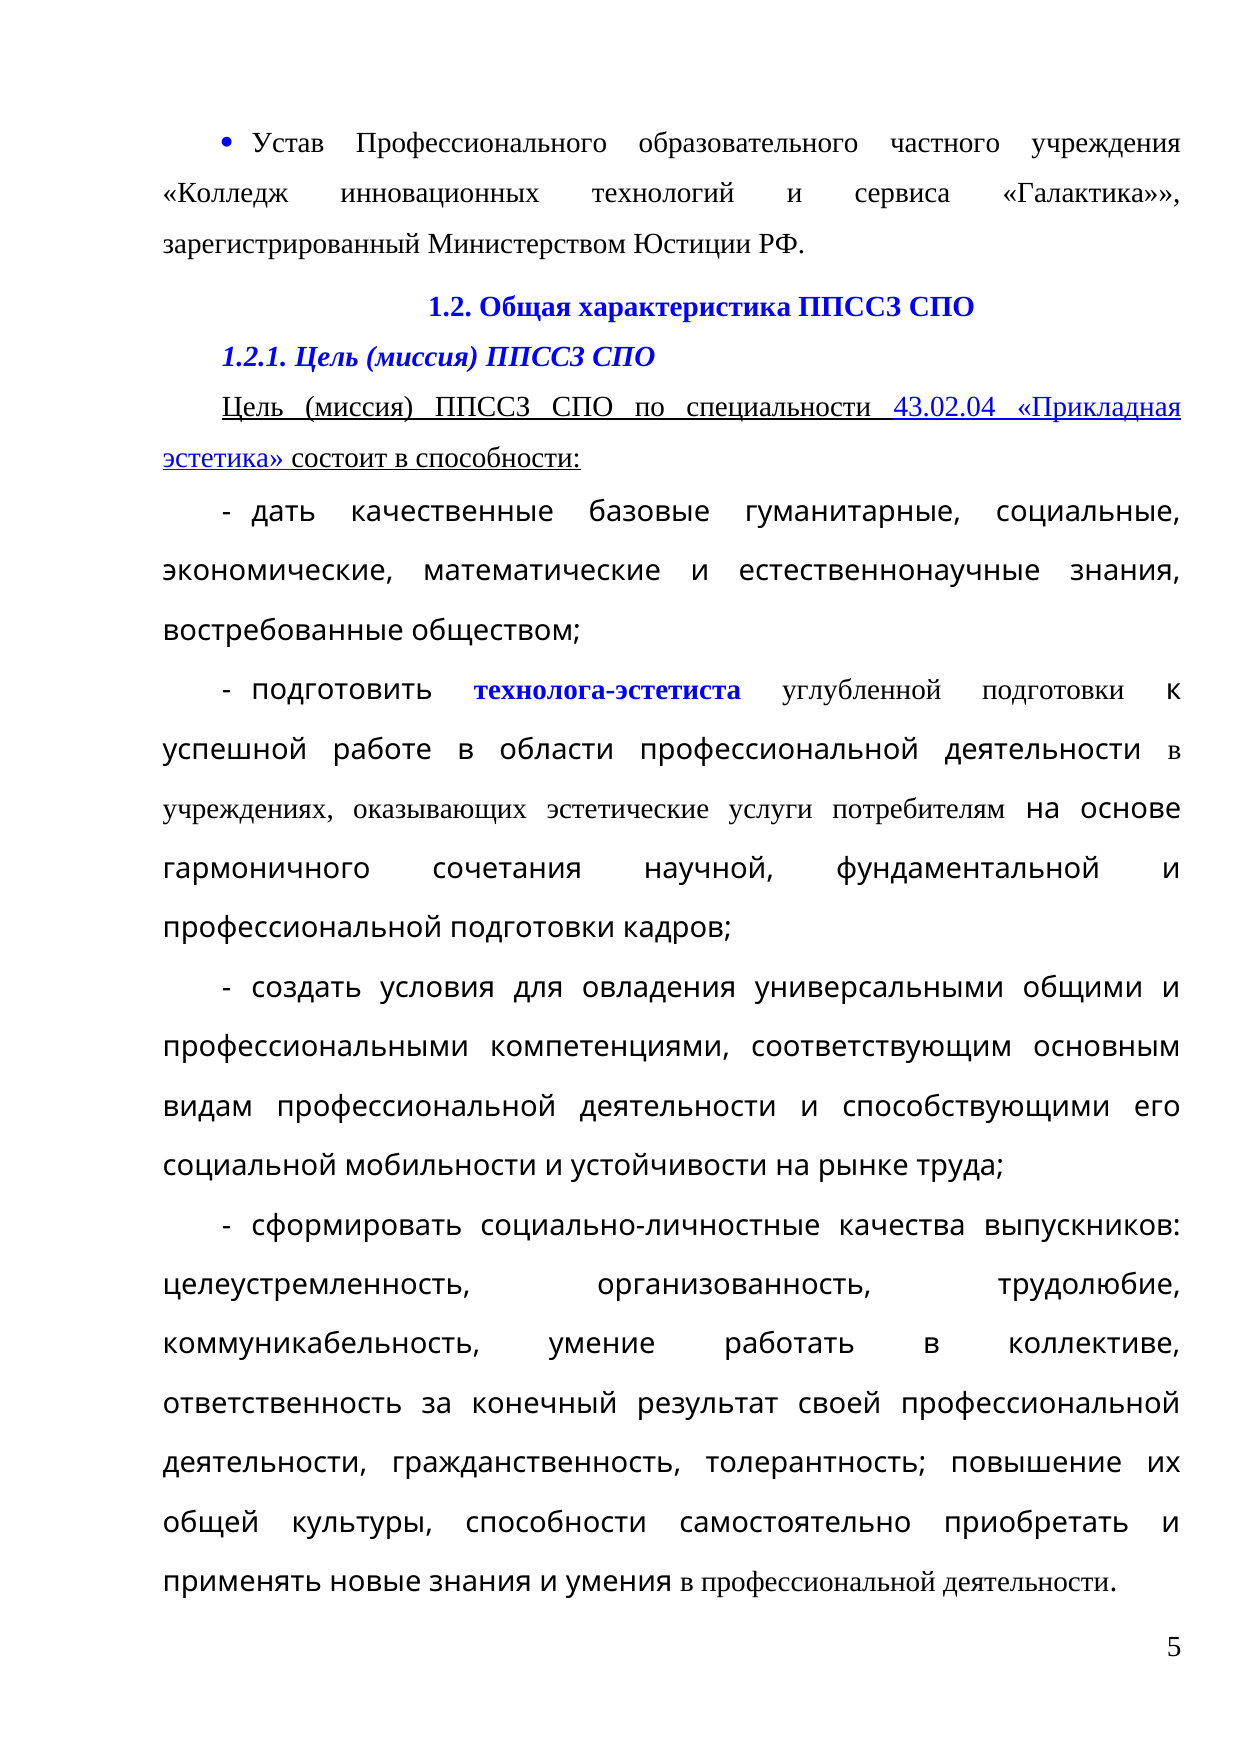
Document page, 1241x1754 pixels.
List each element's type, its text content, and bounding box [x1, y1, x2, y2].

list подготовить технолога-эстетиста углубленной подготовки к успешной работе в области профессиональной деятельности в учреждениях, оказывающих эстетические услуги потребителям на основе гармоничного сочетания научной, фундаментальной и профессиональной подготовки кадров; [162, 668, 1181, 946]
list создать условия для овладения универсальными общими и профессиональными компетенциями, соответствующим основным видам профессиональной деятельности и способствующими его социальной мобильности и устойчивости на рынке труда; [162, 966, 1181, 1184]
text 1.2. Общая характеристика ППССЗ СПО [162, 289, 1181, 322]
list сформировать социально-личностные качества выпускников: целеустремленность, организованность, трудолюбие, коммуникабельность, умение работать в коллективе, ответственность за конечный результат своей профессиональной деятельности, гражданственность, толерантность; повышение их общей культуры, способности самостоятельно приобретать и применять новые знания и умения в профессиональной деятельности. [162, 1204, 1181, 1600]
text 1.2.1. Цель (миссия) ППССЗ СПО [162, 339, 1181, 373]
text Цель (миссия) ППССЗ СПО по специальности 43.02.04 «Прикладная эстетика» состоит в способности: [162, 389, 1181, 473]
list Устав Профессионального образовательного частного учреждения «Колледж инновационных технологий и сервиса «Галактика»», зарегистрированный Министерством Юстиции РФ. [162, 125, 1181, 259]
list дать качественные базовые гуманитарные, социальные, экономические, математические и естественнонаучные знания, востребованные обществом; [162, 490, 1181, 649]
